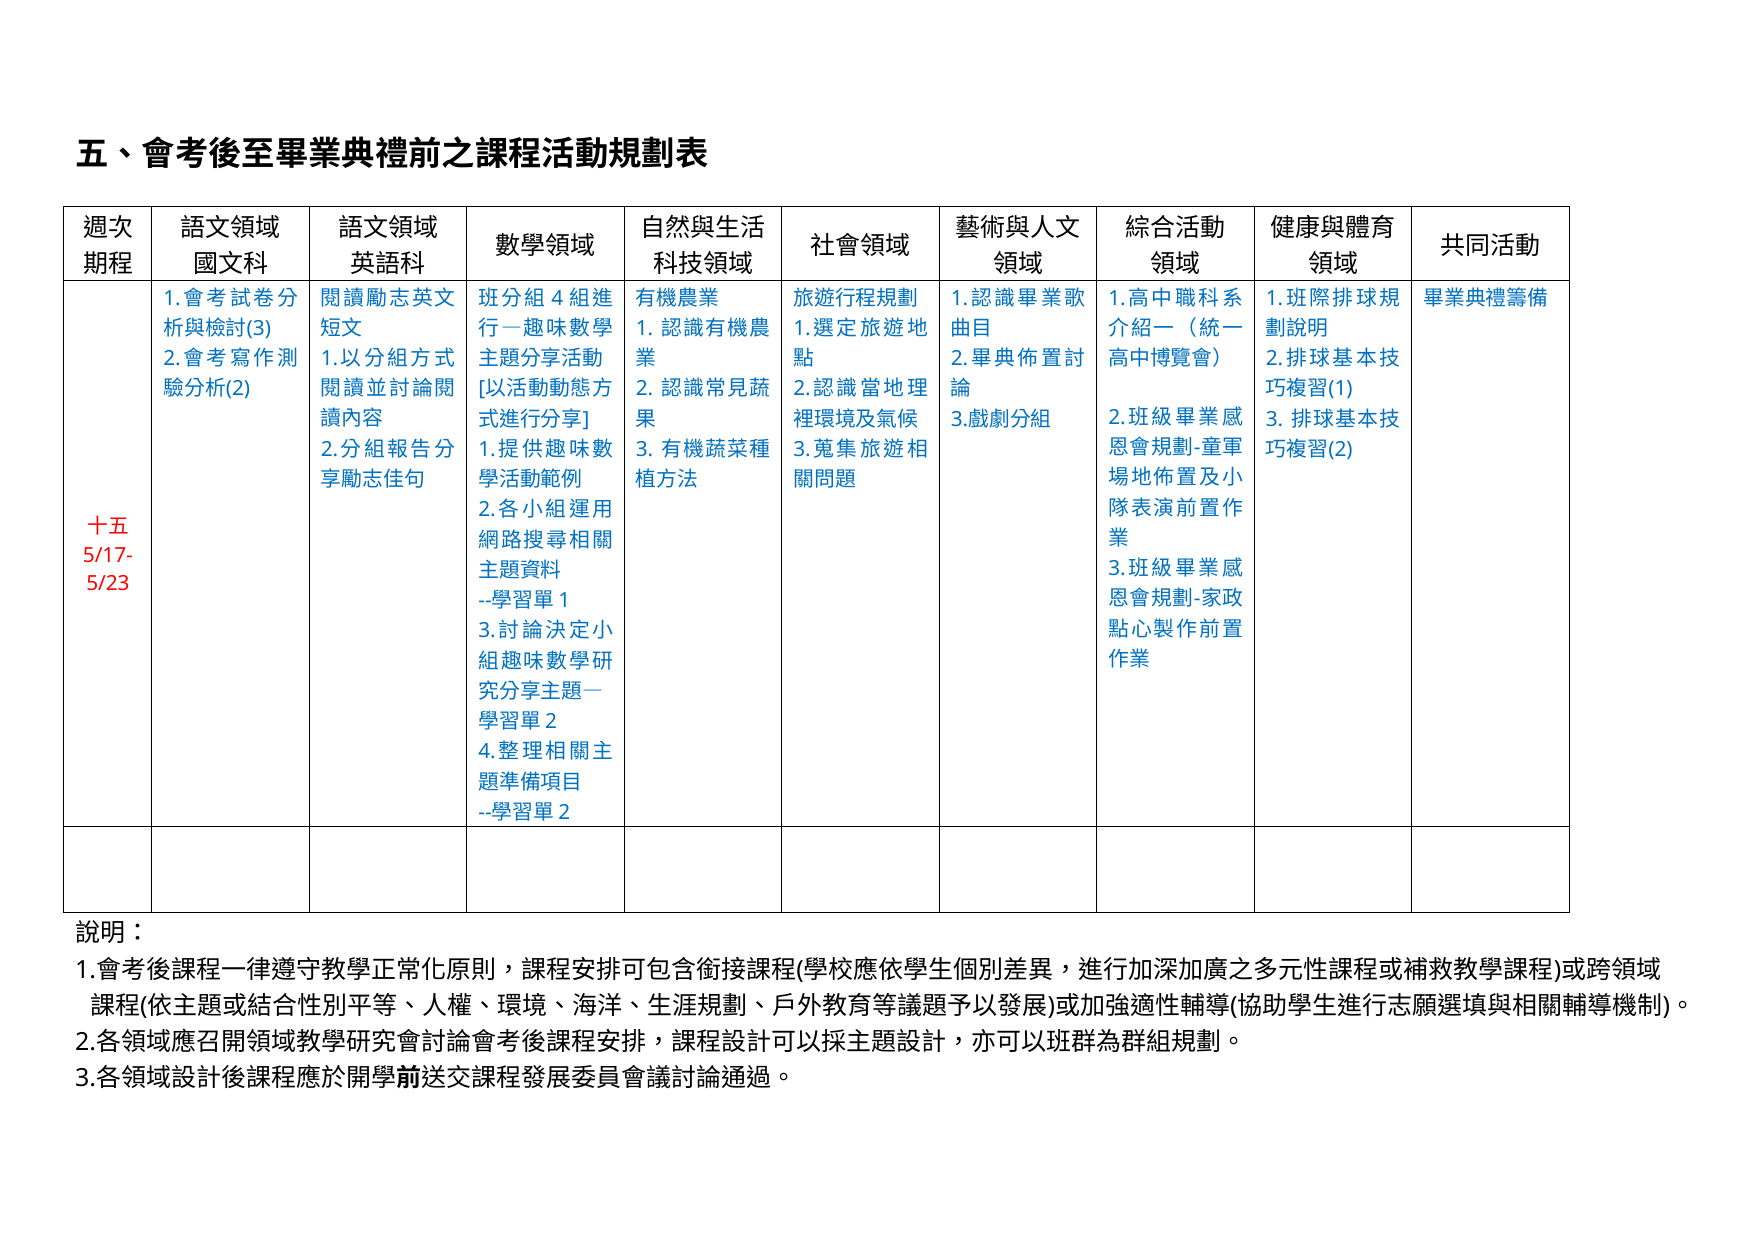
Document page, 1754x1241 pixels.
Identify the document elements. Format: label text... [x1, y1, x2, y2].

table_cell [625, 827, 781, 912]
table_cell 有機農業 1. 認識有機農業 2. 認識常見蔬果 3. 有機蔬菜種植方法 [625, 281, 781, 826]
table_cell 1.會考試卷分析與檢討(3) 2.會考寫作測驗分析(2) [152, 281, 309, 826]
table_cell 十五 5/17-5/23 [64, 281, 151, 826]
table_header 週次 期程 [64, 207, 151, 280]
table_cell [782, 827, 939, 912]
table_cell 旅遊行程規劃 1.選定旅遊地點 2.認識當地理裡環境及氣候 3.蒐集旅遊相關問題 [782, 281, 939, 826]
table_cell 1.認識畢業歌曲目 2.畢典佈置討論 3.戲劇分組 [940, 281, 1096, 826]
table_header 社會領域 [782, 207, 939, 280]
table_cell 1.高中職科系介紹一（統一高中博覽會） 2.班級畢業感恩會規劃-童軍場地佈置及小隊表演前置作業 3.班級畢業感恩會規劃-家政點心製作前置作業 [1097, 281, 1254, 826]
table_header 數學領域 [467, 207, 624, 280]
table_cell [152, 827, 309, 912]
table_header 藝術與人文領域 [940, 207, 1096, 280]
table_header 健康與體育 領域 [1255, 207, 1411, 280]
table_header 語文領域 英語科 [310, 207, 466, 280]
text 2.各領域應召開領域教學研究會討論會考後課程安排，課程設計可以採主題設計，亦可以班群為群組規劃。 [75, 1022, 1679, 1058]
table_header 自然與生活科技領域 [625, 207, 781, 280]
table_cell [64, 827, 151, 912]
table_cell [467, 827, 624, 912]
text 3.各領域設計後課程應於開學前送交課程發展委員會議討論通過。 [75, 1058, 1679, 1094]
table_cell [940, 827, 1096, 912]
table_header 綜合活動 領域 [1097, 207, 1254, 280]
table_cell [1255, 827, 1411, 912]
table_header 語文領域 國文科 [152, 207, 309, 280]
table_header 共同活動 [1412, 207, 1569, 280]
table_cell [1097, 827, 1254, 912]
text 說明： [75, 913, 1679, 949]
text 1.會考後課程一律遵守教學正常化原則，課程安排可包含銜接課程(學校應依學生個別差異，進行加深加廣之多元性課程或補救教學課程)或跨領域課程(依主題或結合性別平等、人權、環境、海洋、生涯規劃、戶外教育等議題予以發展)或加強適性輔導(協助學生進行志願選填與相關輔導機制)。 [75, 949, 1679, 1022]
table_cell 班分組4組進行—趣味數學主題分享活動 [以活動動態方式進行分享] 1.提供趣味數學活動範例 2.各小組運用網路搜尋相關主題資料 --學習單1 3.討論決定小組趣味數學研究分享主題— 學習單2 4.整理相關主題準備項目 --學習單2 [467, 281, 624, 826]
table_cell [310, 827, 466, 912]
table_cell [1412, 827, 1569, 912]
text 五、會考後至畢業典禮前之課程活動規劃表 [75, 114, 1679, 189]
table_cell 畢業典禮籌備 [1412, 281, 1569, 826]
table_cell 1.班際排球規劃說明 2.排球基本技巧複習(1) 3. 排球基本技巧複習(2) [1255, 281, 1411, 826]
table_cell 閱讀勵志英文短文 1.以分組方式閱讀並討論閱讀內容 2.分組報告分享勵志佳句 [310, 281, 466, 826]
